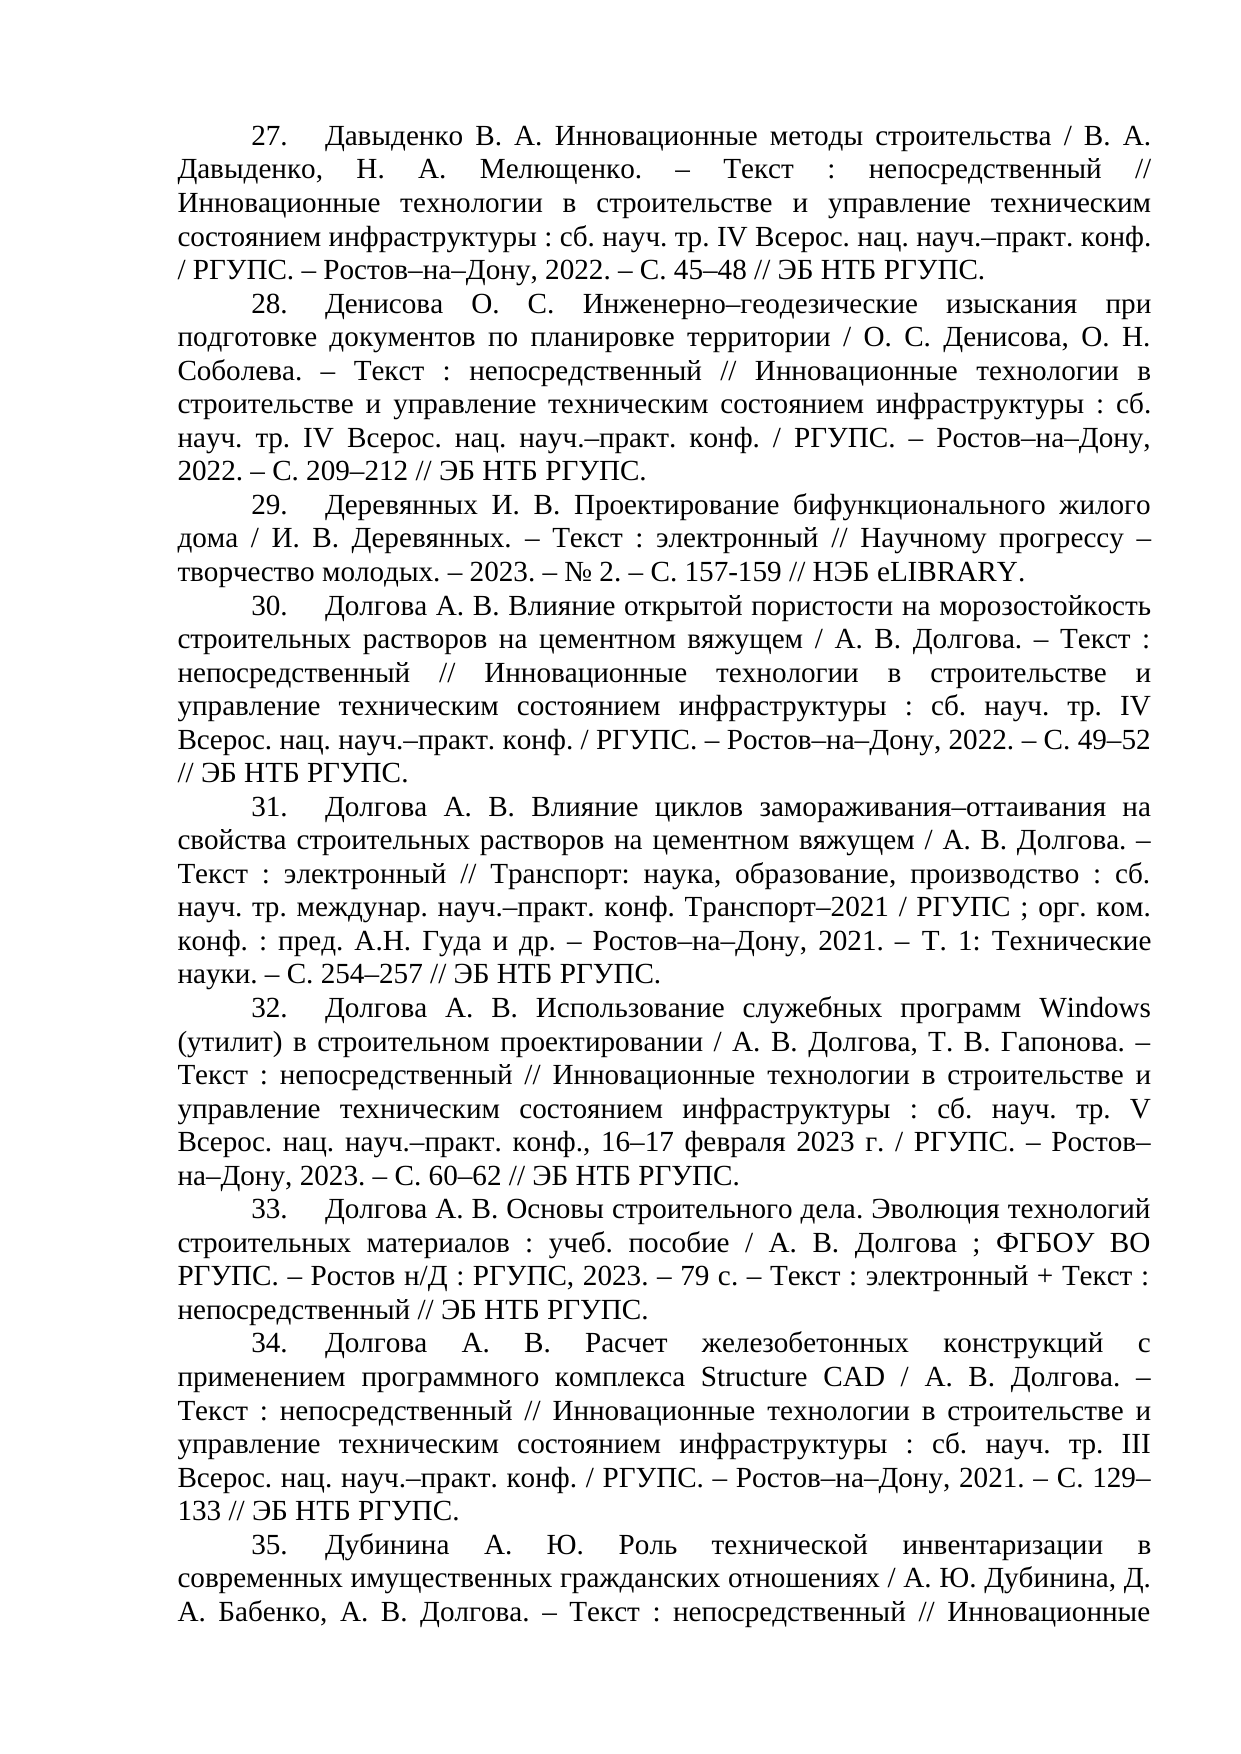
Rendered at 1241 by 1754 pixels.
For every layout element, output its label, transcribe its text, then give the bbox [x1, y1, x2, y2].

list Долгова А. В. Влияние циклов замораживания–оттаивания на свойства строительных растворов на цементном вяжущем / А. В. Долгова. – Текст : электронный // Транспорт: наука, образование, производство : сб. науч. тр. междунар. науч.–практ. конф. Транспорт–2021 / РГУПС ; орг. ком. конф. : пред. А.Н. Гуда и др. – Ростов–на–Дону, 2021. – Т. 1: Технические науки. – С. 254–257 // ЭБ НТБ РГУПС. [177, 789, 1152, 990]
list Долгова А. В. Использование служебных программ Windows (утилит) в строительном проектировании / А. В. Долгова, Т. В. Гапонова. – Текст : непосредственный // Инновационные технологии в строительстве и управление техническим состоянием инфраструктуры : сб. науч. тр. V Всерос. нац. науч.–практ. конф., 16–17 февраля 2023 г. / РГУПС. – Ростов–на–Дону, 2023. – С. 60–62 // ЭБ НТБ РГУПС. [177, 990, 1152, 1191]
list Долгова А. В. Влияние открытой пористости на морозостойкость строительных растворов на цементном вяжущем / А. В. Долгова. – Текст : непосредственный // Инновационные технологии в строительстве и управление техническим состоянием инфраструктуры : сб. науч. тр. IV Всерос. нац. науч.–практ. конф. / РГУПС. – Ростов–на–Дону, 2022. – С. 49–52 // ЭБ НТБ РГУПС. [177, 588, 1152, 789]
list Деревянных И. В. Проектирование бифункционального жилого дома / И. В. Деревянных. – Текст : электронный // Научному прогрессу – творчество молодых. – 2023. – № 2. – С. 157-159 // НЭБ eLIBRARY. [177, 487, 1152, 588]
list Денисова О. С. Инженерно–геодезические изыскания при подготовке документов по планировке территории / О. С. Денисова, О. Н. Соболева. – Текст : непосредственный // Инновационные технологии в строительстве и управление техническим состоянием инфраструктуры : сб. науч. тр. IV Всерос. нац. науч.–практ. конф. / РГУПС. – Ростов–на–Дону, 2022. – С. 209–212 // ЭБ НТБ РГУПС. [177, 286, 1152, 487]
list Долгова А. В. Основы строительного дела. Эволюция технологий строительных материалов : учеб. пособие / А. В. Долгова ; ФГБОУ ВО РГУПС. – Ростов н/Д : РГУПС, 2023. – 79 с. – Текст : электронный + Текст : непосредственный // ЭБ НТБ РГУПС. [177, 1191, 1152, 1326]
list Долгова А. В. Расчет железобетонных конструкций с применением программного комплекса Structure CAD / А. В. Долгова. – Текст : непосредственный // Инновационные технологии в строительстве и управление техническим состоянием инфраструктуры : сб. науч. тр. III Всерос. нац. науч.–практ. конф. / РГУПС. – Ростов–на–Дону, 2021. – С. 129–133 // ЭБ НТБ РГУПС. [177, 1326, 1152, 1527]
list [177, 1527, 1152, 1627]
list Давыденко В. А. Инновационные методы строительства / В. А. Давыденко, Н. А. Мелющенко. – Текст : непосредственный // Инновационные технологии в строительстве и управление техническим состоянием инфраструктуры : сб. науч. тр. IV Всерос. нац. науч.–практ. конф. / РГУПС. – Ростов–на–Дону, 2022. – С. 45–48 // ЭБ НТБ РГУПС. [177, 118, 1152, 286]
